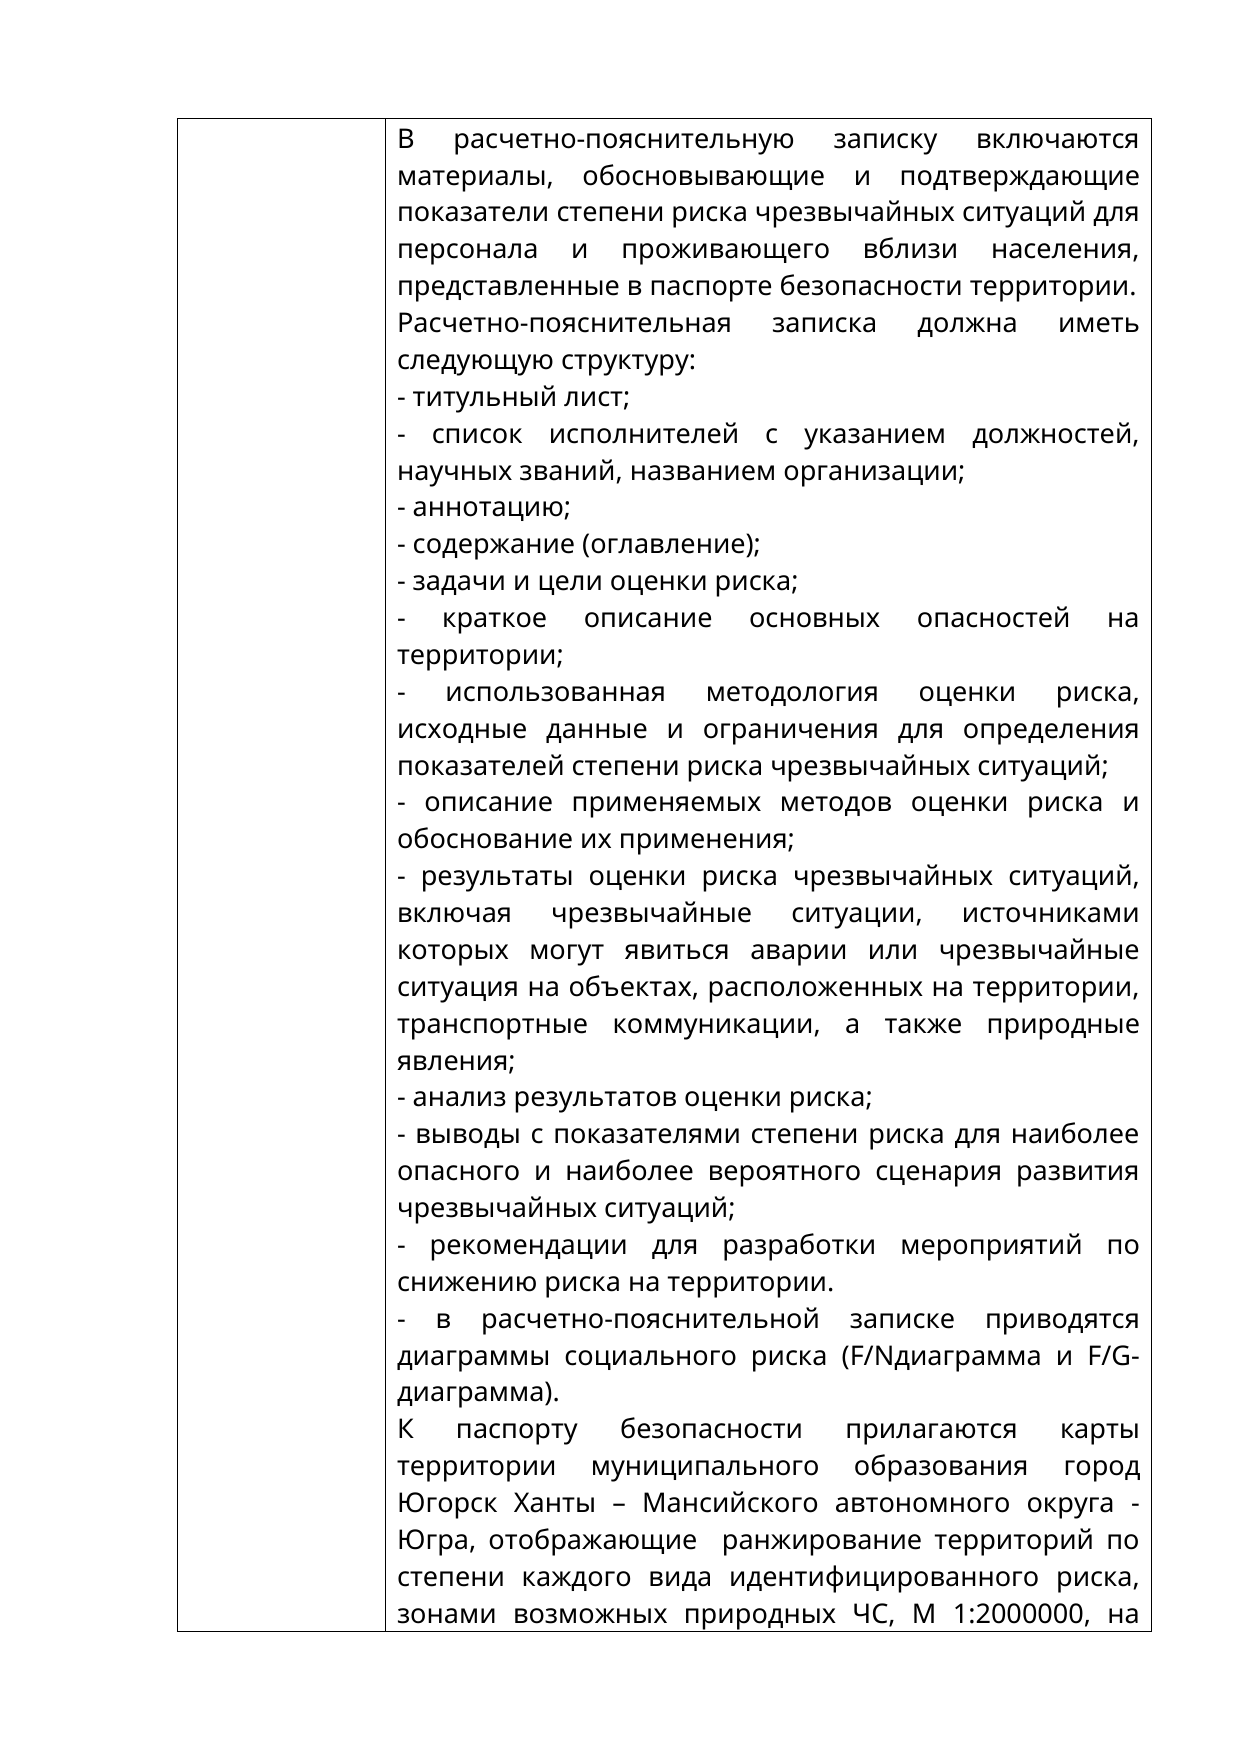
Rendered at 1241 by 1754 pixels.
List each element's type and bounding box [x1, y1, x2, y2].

table_cell [178, 119, 385, 1631]
table_cell [386, 119, 1151, 1631]
